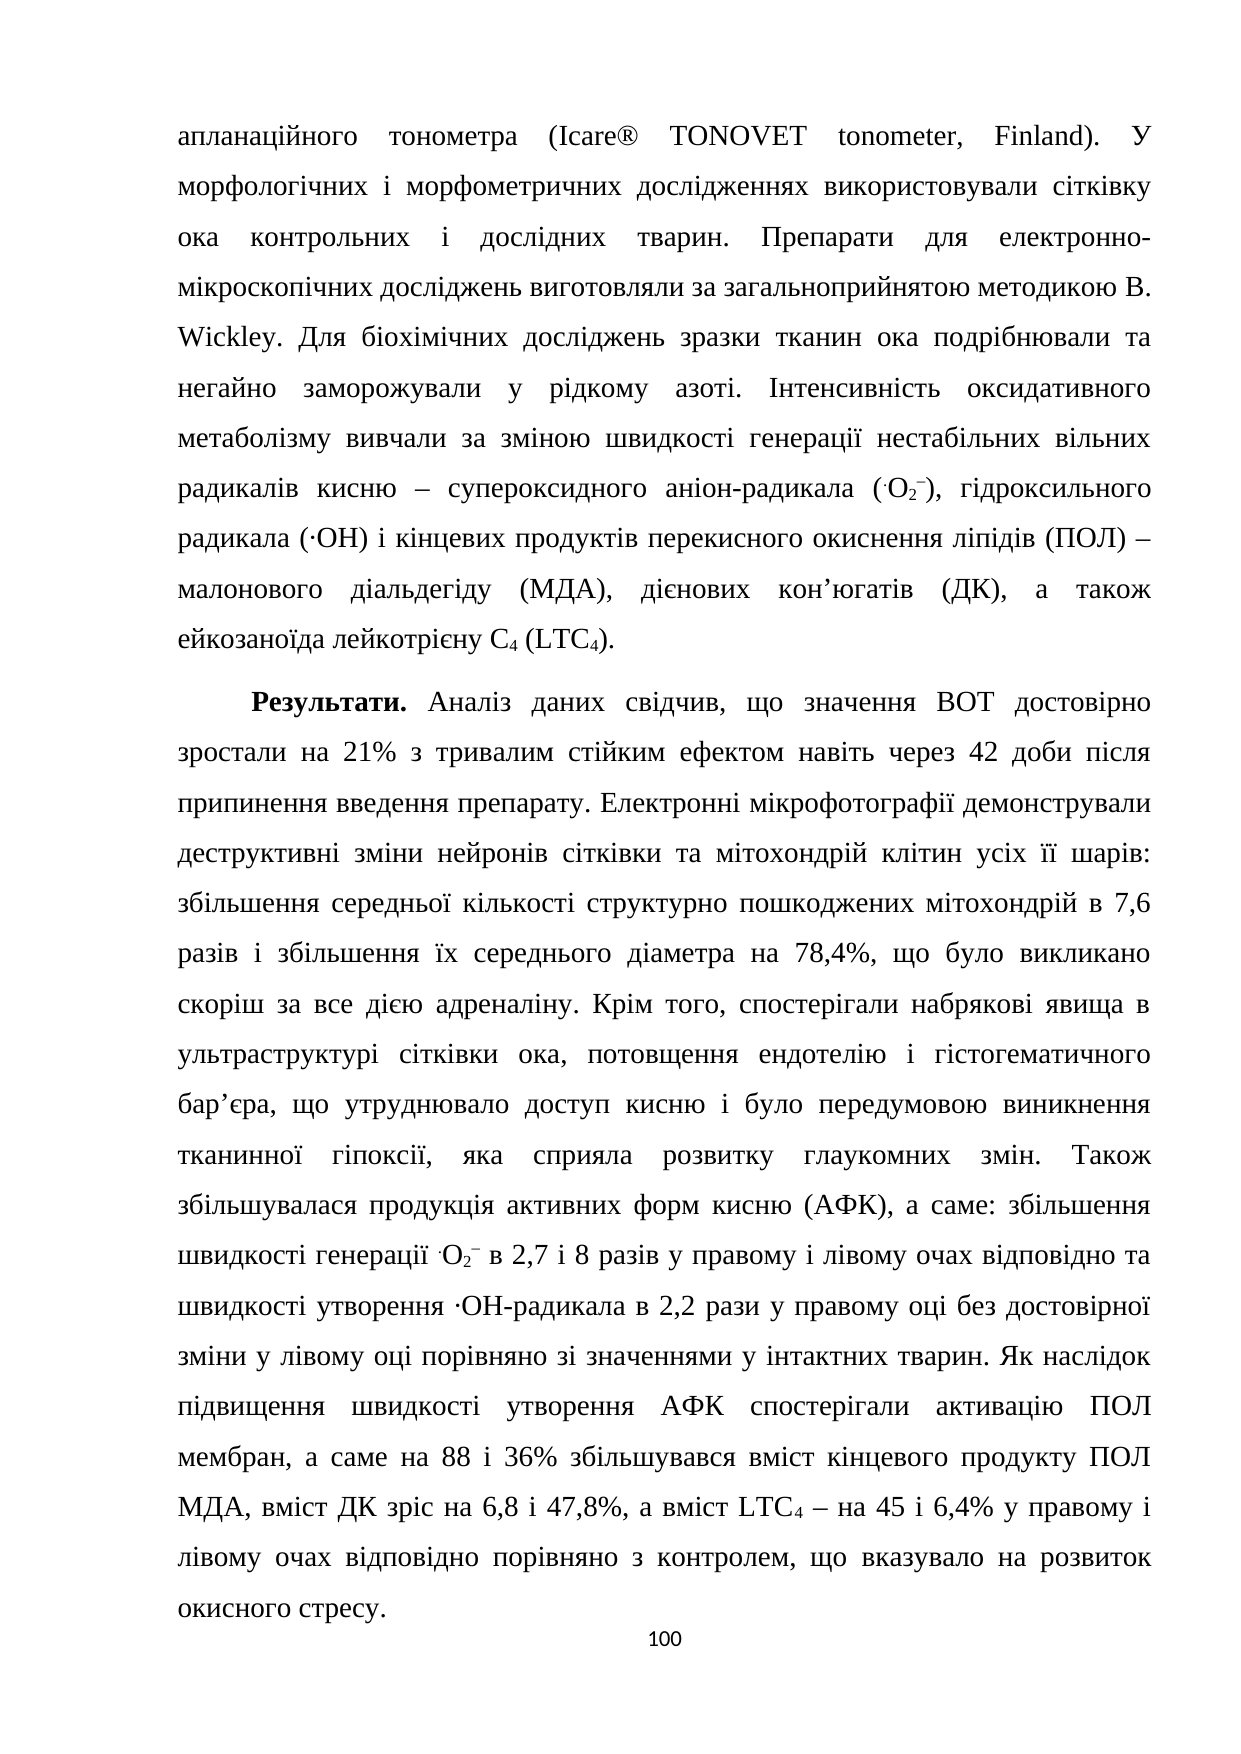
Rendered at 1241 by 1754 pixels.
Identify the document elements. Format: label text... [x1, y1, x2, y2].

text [177, 118, 1152, 655]
text Результати. Аналіз даних свідчив, що значення ВОТ достовірно зростали на 21% з тривалим стійким ефектом навіть через 42 доби після припинення введення препарату. Електронні мікрофотографії демонстрували деструктивні зміни нейронів сітківки та мітохондрій клітин усіх її шарів: збільшення середньої кількості структурно пошкоджених мітохондрій в 7,6 разів і збільшення їх середнього діаметра на 78,4%, що було викликано скоріш за все дією адреналіну. Крім того, спостерігали набрякові явища в ультраструктурі сітківки ока, потовщення ендотелію і гістогематичного бар’єра, що утруднювало доступ кисню і було передумовою виникнення тканинної гіпоксії, яка сприяла розвитку глаукомних змін. Також збільшувалася продукція активних форм кисню (АФК), а саме: збільшення швидкості генерації .О2– в 2,7 і 8 разів у правому і лівому очах відповідно та швидкості утворення ∙ОН-радикала в 2,2 рази у правому оці без достовірної зміни у лівому оці порівняно зі значеннями у інтактних тварин. Як наслідок підвищення швидкості утворення АФК спостерігали активацію ПОЛ мембран, а саме на 88 і 36% збільшувався вміст кінцевого продукту ПОЛ МДА, вміст ДК зріс на 6,8 і 47,8%, а вміст LTС4 – на 45 і 6,4% у правому і лівому очах відповідно порівняно з контролем, що вказувало на розвиток окисного стресу. [177, 684, 1152, 1623]
